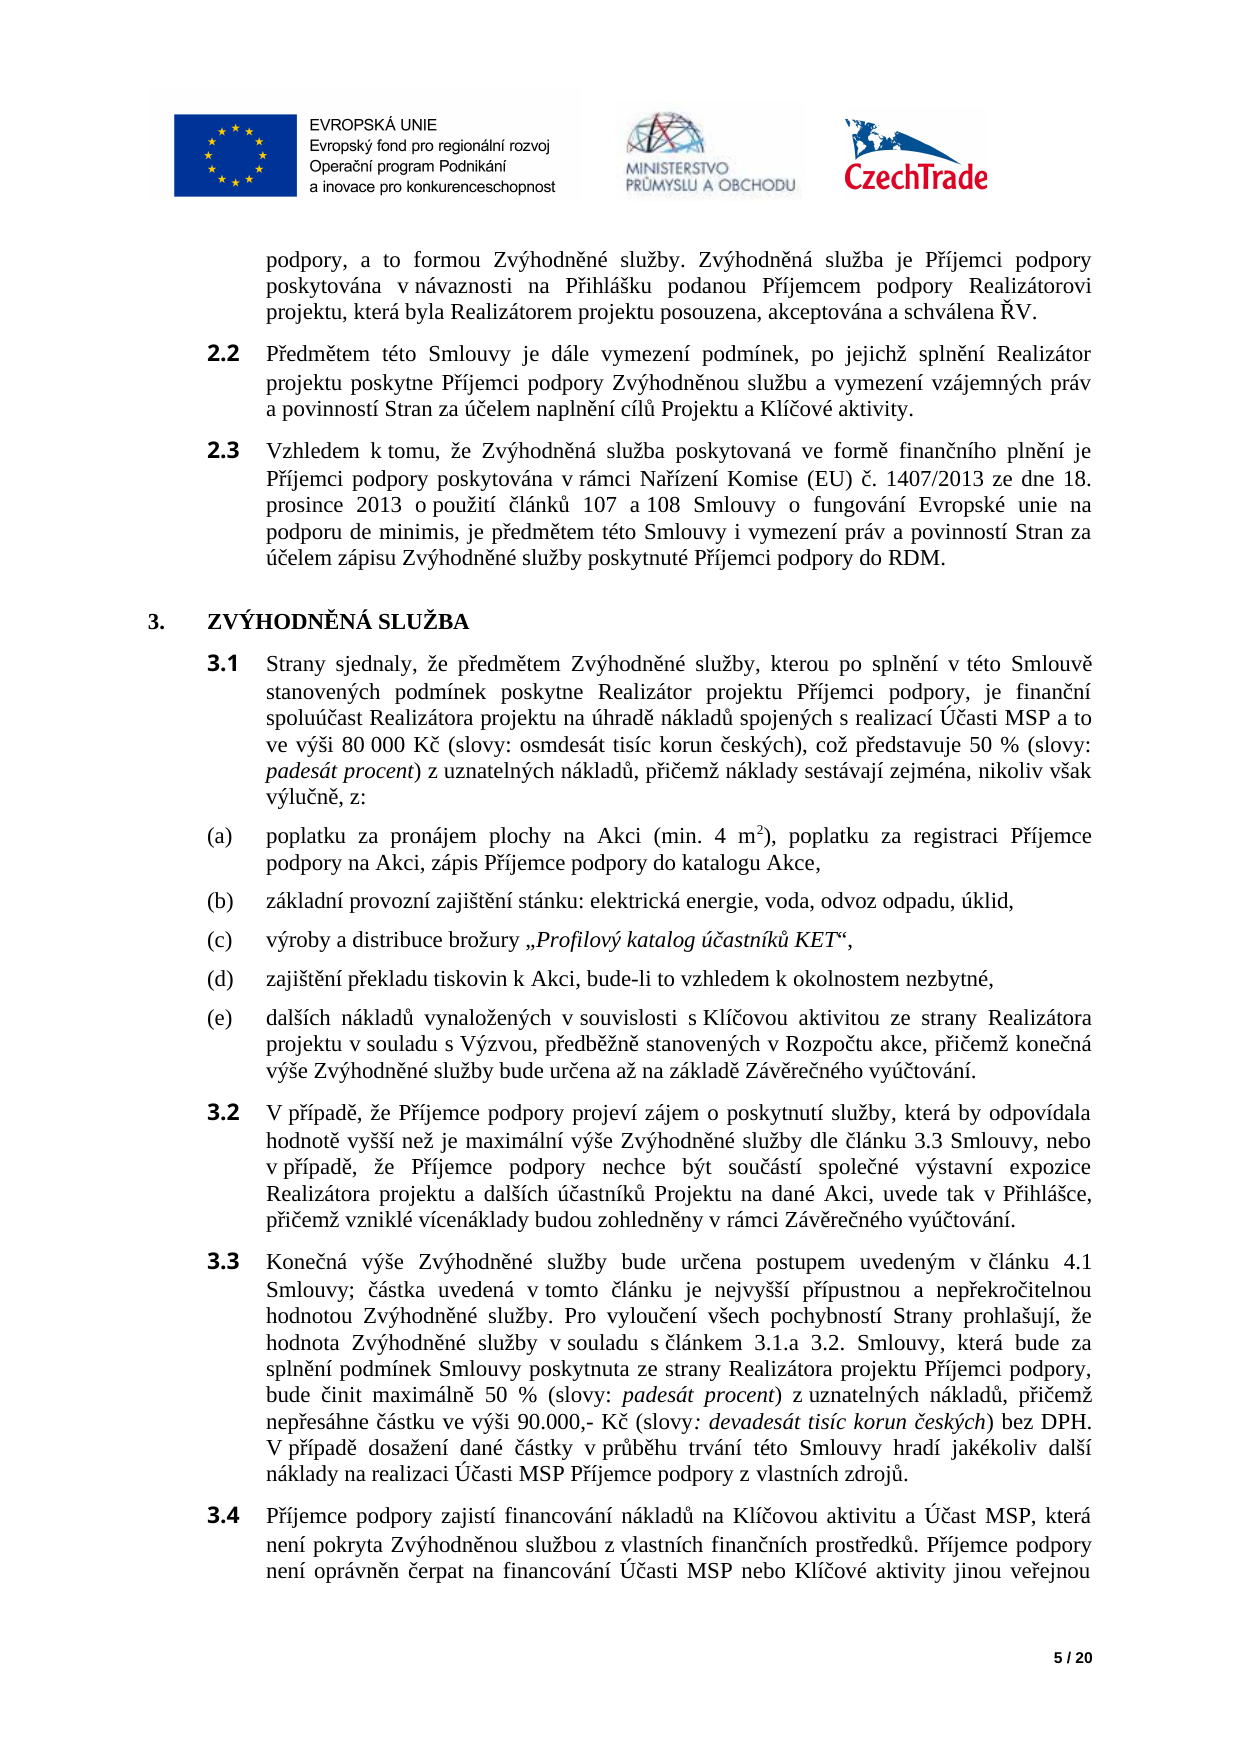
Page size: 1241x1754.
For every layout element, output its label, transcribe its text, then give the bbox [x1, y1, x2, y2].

picture [147, 87, 583, 202]
text Vzhledem k tomu, že Zvýhodněná služba poskytovaná ve formě finančního plnění je Příjemci podpory poskytována v rámci Nařízení Komise (EU) č. 1407/2013 ze dne 18. prosince 2013 o použití článků 107 a 108 Smlouvy o fungování Evropské unie na podporu de minimis, je předmětem této Smlouvy i vymezení práv a povinností Stran za účelem zápisu Zvýhodněné služby poskytnuté Příjemci podpory do RDM. [207, 434, 1092, 570]
picture [616, 101, 805, 202]
text výroby a distribuce brožury „Profilový katalog účastníků KET“, [207, 926, 1092, 953]
text Předmětem této Smlouvy je dále vymezení podmínek, po jejichž splnění Realizátor projektu poskytne Příjemci podpory Zvýhodněnou službu a vymezení vzájemných práv a povinností Stran za účelem naplnění cílů Projektu a Klíčové aktivity. [207, 337, 1092, 421]
text zajištění překladu tiskovin k Akci, bude-li to vzhledem k okolnostem nezbytné, [207, 965, 1092, 992]
picture [845, 107, 988, 202]
text Konečná výše Zvýhodněné služby bude určena postupem uvedeným v článku 4.1 Smlouvy; částka uvedená v tomto článku je nejvyšší přípustnou a nepřekročitelnou hodnotou Zvýhodněné služby. Pro vyloučení všech pochybností Strany prohlašují, že hodnota Zvýhodněné služby v souladu s článkem 3.1.a 3.2. Smlouvy, která bude za splnění podmínek Smlouvy poskytnuta ze strany Realizátora projektu Příjemci podpory, bude činit maximálně 50 % (slovy: padesát procent) z uznatelných nákladů, přičemž nepřesáhne částku ve výši 90.000,- Kč (slovy: devadesát tisíc korun českých) bez DPH. V případě dosažení dané částky v průběhu trvání této Smlouvy hradí jakékoliv další náklady na realizaci Účasti MSP Příjemce podpory z vlastních zdrojů. [207, 1245, 1092, 1487]
text Strany sjednaly, že předmětem Zvýhodněné služby, kterou po splnění v této Smlouvě stanovených podmínek poskytne Realizátor projektu Příjemci podpory, je finanční spoluúčast Realizátora projektu na úhradě nákladů spojených s realizací Účasti MSP a to ve výši 80 000 Kč (slovy: osmdesát tisíc korun českých), což představuje 50 % (slovy: padesát procent) z uznatelných nákladů, přičemž náklady sestávají zejména, nikoliv však výlučně, z: [207, 647, 1092, 810]
subtitle zvýhodněná služba [148, 608, 1092, 634]
text základní provozní zajištění stánku: elektrická energie, voda, odvoz odpadu, úklid, [207, 887, 1092, 914]
text dalších nákladů vynaložených v souvislosti s Klíčovou aktivitou ze strany Realizátora projektu v souladu s Výzvou, předběžně stanovených v Rozpočtu akce, přičemž konečná výše Zvýhodněné služby bude určena až na základě Závěrečného vyúčtování. [207, 1004, 1092, 1083]
text poplatku za pronájem plochy na Akci (min. 4 m2), poplatku za registraci Příjemce podpory na Akci, zápis Příjemce podpory do katalogu Akce, [207, 822, 1092, 875]
text V případě, že Příjemce podpory projeví zájem o poskytnutí služby, která by odpovídala hodnotě vyšší než je maximální výše Zvýhodněné služby dle článku 3.3 Smlouvy, nebo v případě, že Příjemce podpory nechce být součástí společné výstavní expozice Realizátora projektu a dalších účastníků Projektu na dané Akci, uvede tak v Přihlášce, přičemž vzniklé vícenáklady budou zohledněny v rámci Závěrečného vyúčtování. [207, 1096, 1092, 1232]
